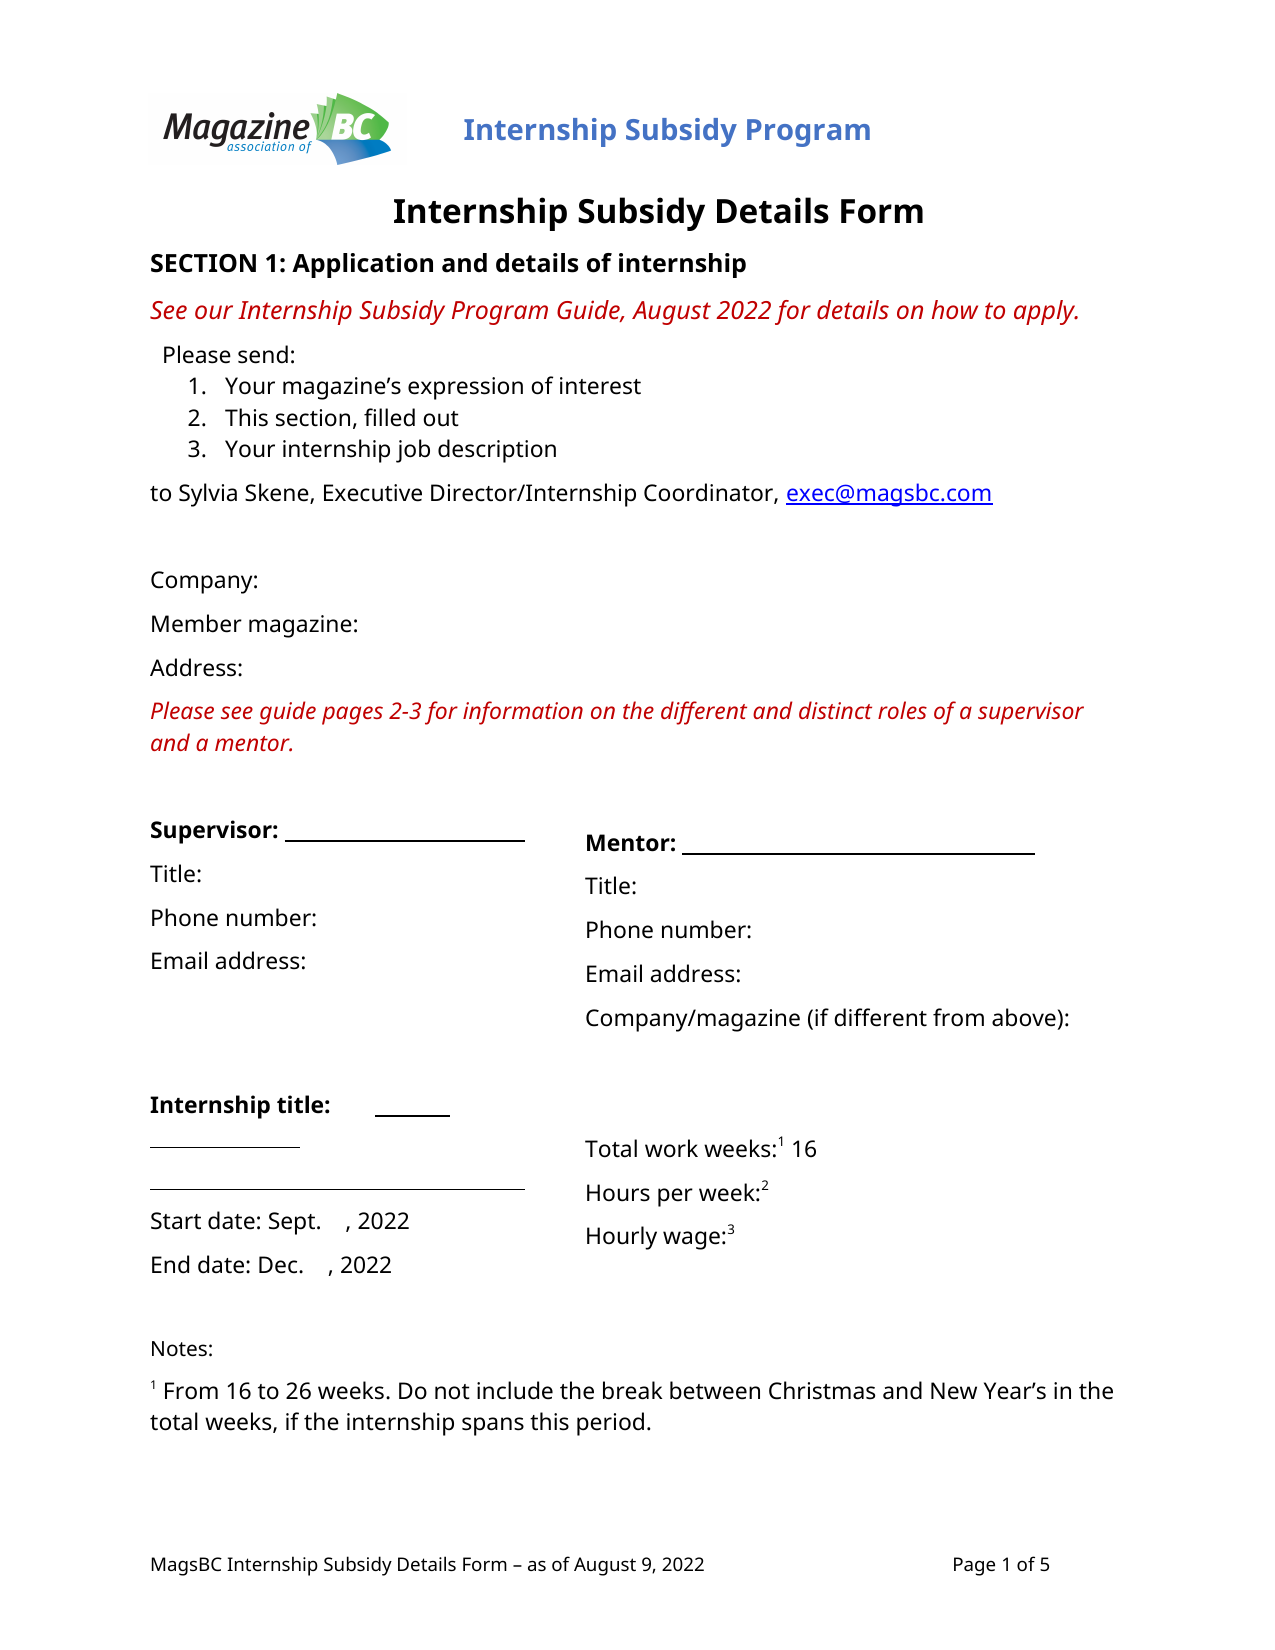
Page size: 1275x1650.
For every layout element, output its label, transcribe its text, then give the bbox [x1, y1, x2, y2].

text to Sylvia Skene, Executive Director/Internship Coordinator, exec@magsbc.com [150, 477, 1125, 508]
text 1 From 16 to 26 weeks. Do not include the break between Christmas and New Year’s in the total weeks, if the internship spans this period. [150, 1375, 1125, 1437]
text Please send: [150, 339, 1125, 370]
text Phone number: [585, 914, 1125, 945]
text Internship Subsidy Details Form [150, 188, 1125, 233]
text End date: Dec. , 2022 [150, 1249, 525, 1280]
text Hours per week:2 [585, 1177, 1125, 1208]
text Notes: [150, 1334, 1125, 1362]
text Company: [150, 564, 1125, 595]
text Mentor: [585, 827, 1125, 858]
text Email address: [585, 958, 1125, 989]
text SECTION 1: Application and details of internship [150, 246, 1125, 280]
text See our Internship Subsidy Program Guide, August 2022 for details on how to apply. [150, 292, 1125, 327]
list Your magazine’s expression of interest [187, 370, 1125, 402]
text Phone number: [150, 902, 525, 933]
text Internship title: [150, 1089, 525, 1152]
text Please see guide pages 2-3 for information on the different and distinct roles of a supervisor and a mentor. [150, 695, 1125, 758]
picture [148, 93, 407, 165]
text Total work weeks:1 16 [585, 1133, 1125, 1164]
text Title: [150, 858, 525, 889]
text Address: [150, 652, 1125, 683]
list Your internship job description [187, 433, 1125, 464]
text Title: [585, 870, 1125, 902]
text Hourly wage:3 [585, 1220, 1125, 1252]
text Email address: [150, 945, 525, 977]
text Company/magazine (if different from above): [585, 1002, 1125, 1033]
text Start date: Sept. , 2022 [150, 1205, 525, 1237]
text Member magazine: [150, 608, 1125, 639]
list This section, filled out [187, 402, 1125, 433]
text Supervisor: [150, 814, 525, 845]
